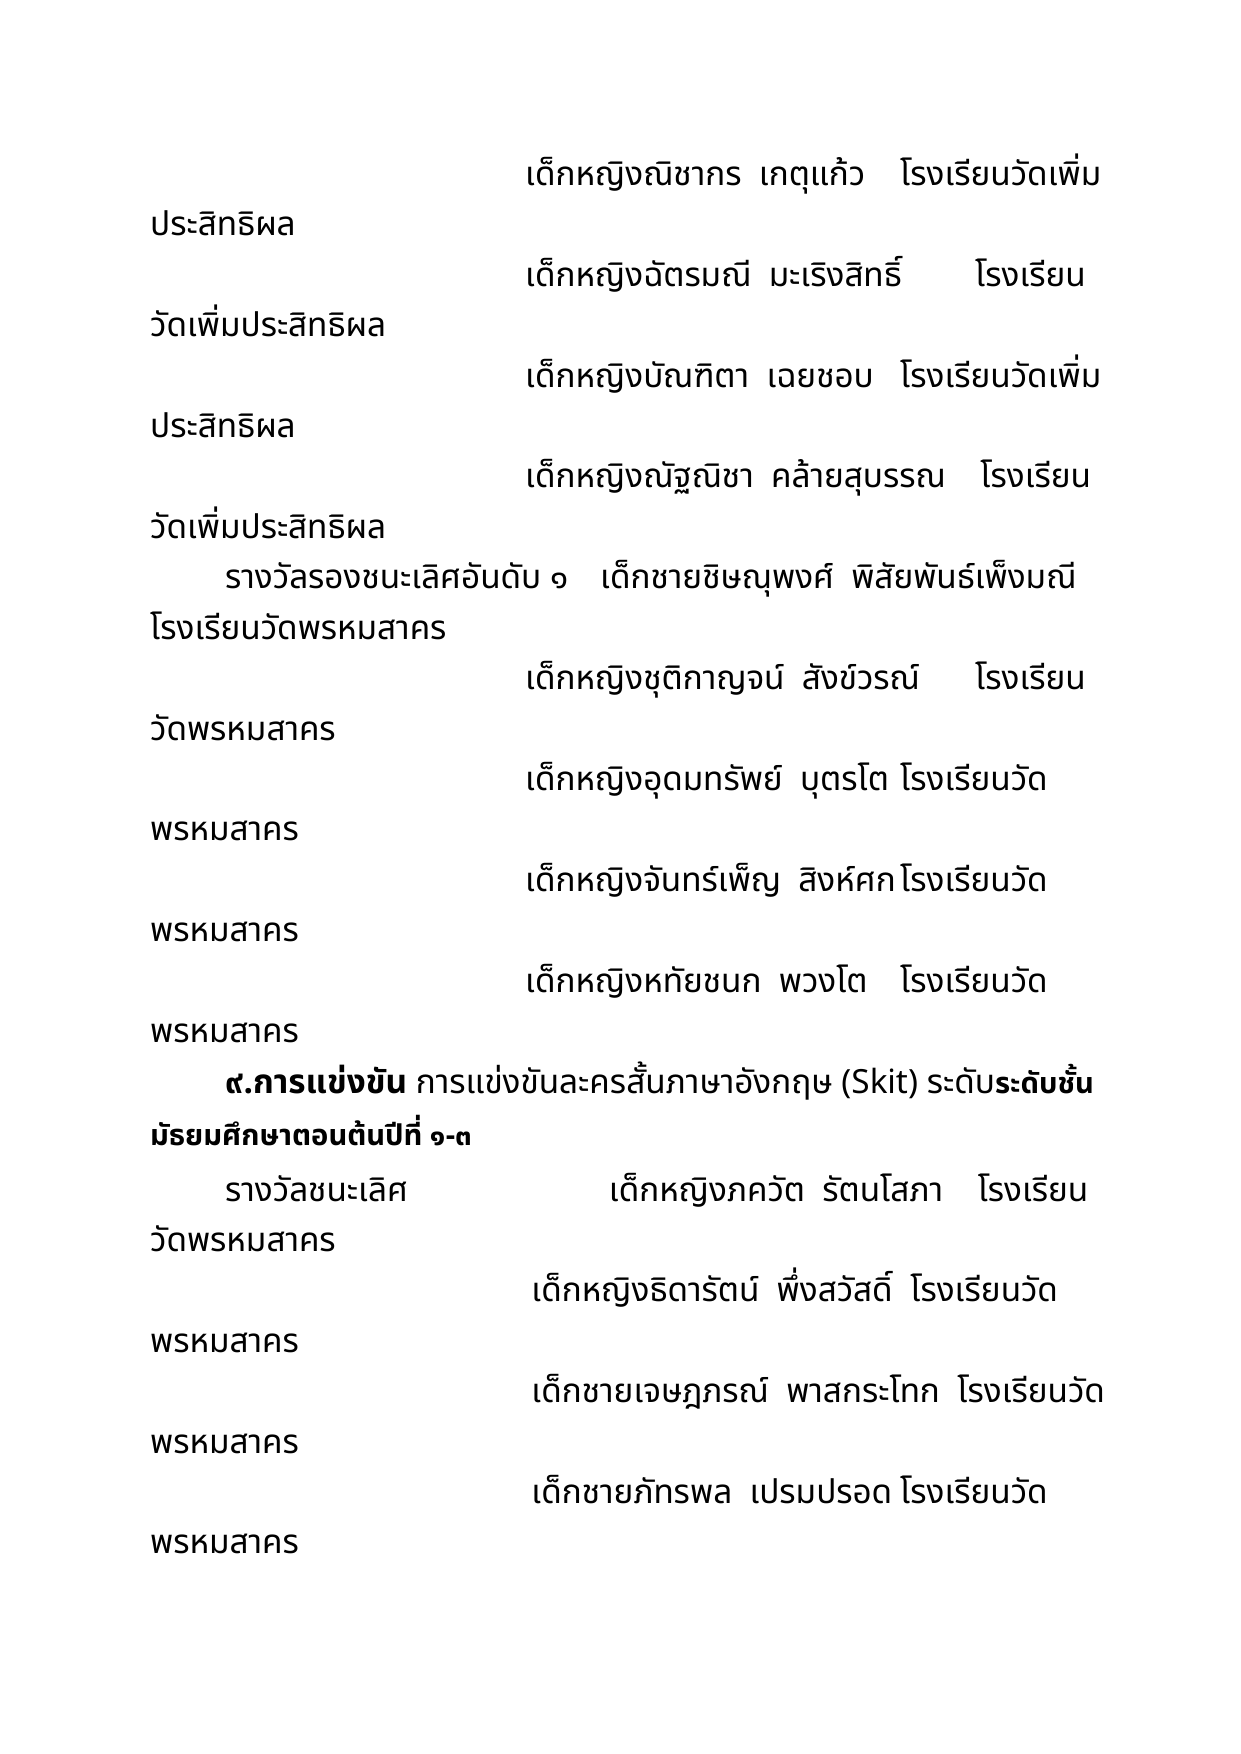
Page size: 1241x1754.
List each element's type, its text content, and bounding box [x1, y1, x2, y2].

text เด็กหญิงณัฐณิชา คล้ายสุบรรณ โรงเรียนวัดเพิ่มประสิทธิผล [150, 452, 1122, 553]
text เด็กชายภัทรพล เปรมปรอด โรงเรียนวัดพรหมสาคร [150, 1468, 1122, 1569]
text เด็กหญิงชุติกาญจน์ สังข์วรณ์ โรงเรียนวัดพรหมสาคร [150, 654, 1122, 755]
text รางวัลชนะเลิศ เด็กหญิงภควัต รัตนโสภา โรงเรียนวัดพรหมสาคร [150, 1166, 1122, 1266]
text เด็กหญิงฉัตรมณี มะเริงสิทธิ์ โรงเรียนวัดเพิ่มประสิทธิผล [150, 251, 1122, 352]
text เด็กหญิงหทัยชนก พวงโต โรงเรียนวัดพรหมสาคร [150, 957, 1122, 1057]
text ๙.การแข่งขัน การแข่งขันละครสั้นภาษาอังกฤษ (Skit) ระดับระดับชั้นมัธยมศึกษาตอนต้นปีที่ ๑-๓ [150, 1057, 1122, 1159]
text รางวัลรองชนะเลิศอันดับ ๑ เด็กชายชิษณุพงศ์ พิสัยพันธ์เพ็งมณี โรงเรียนวัดพรหมสาคร [150, 553, 1122, 654]
text เด็กหญิงณิชากร เกตุแก้ว โรงเรียนวัดเพิ่มประสิทธิผล [150, 150, 1122, 251]
text เด็กหญิงบัณฑิตา เฉยชอบ โรงเรียนวัดเพิ่มประสิทธิผล [150, 352, 1122, 452]
text เด็กหญิงอุดมทรัพย์ บุตรโต โรงเรียนวัดพรหมสาคร [150, 755, 1122, 856]
text เด็กหญิงธิดารัตน์ พึ่งสวัสดิ์ โรงเรียนวัดพรหมสาคร [150, 1266, 1122, 1367]
text เด็กหญิงจันทร์เพ็ญ สิงห์ศก โรงเรียนวัดพรหมสาคร [150, 856, 1122, 957]
text เด็กชายเจษฎภรณ์ พาสกระโทก โรงเรียนวัดพรหมสาคร [150, 1367, 1122, 1468]
